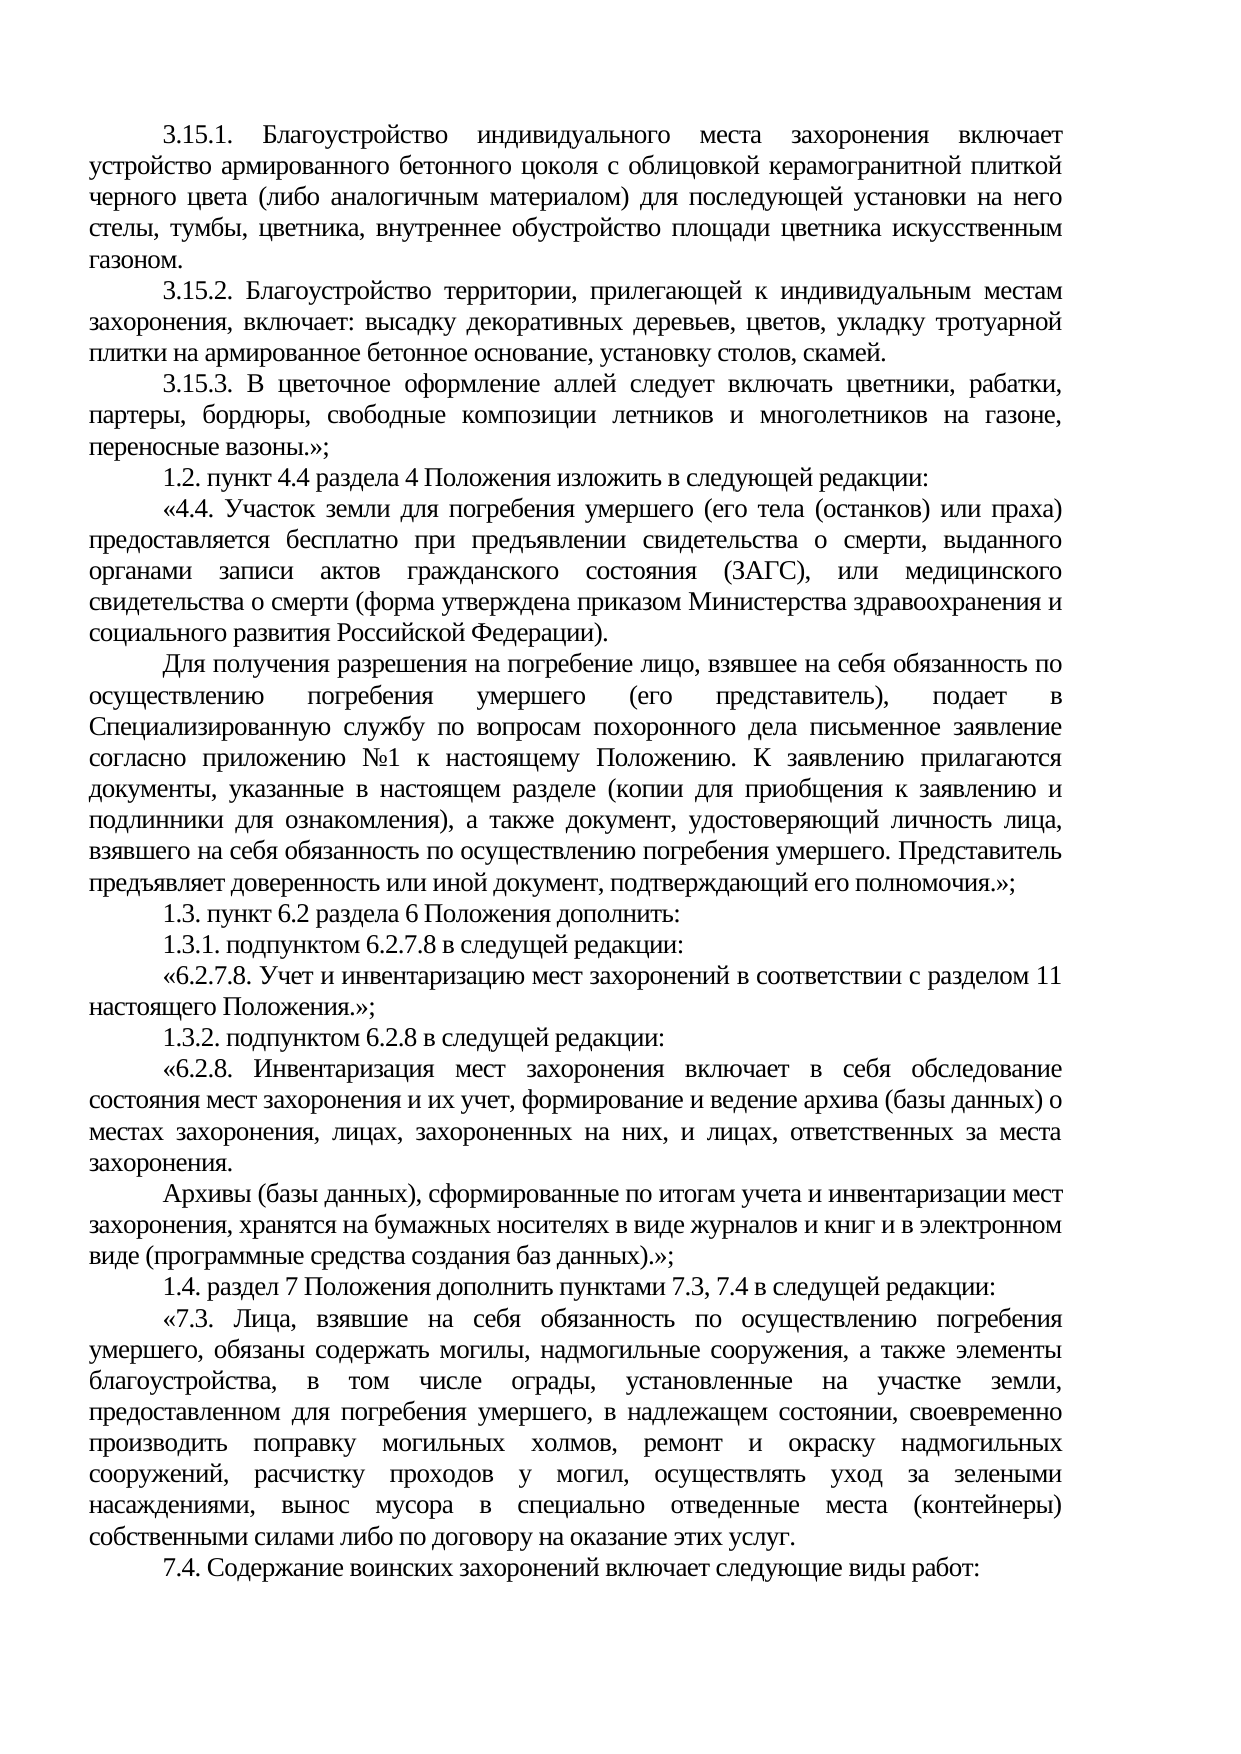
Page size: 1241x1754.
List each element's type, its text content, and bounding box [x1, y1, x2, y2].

text 3.15.1. Благоустройство индивидуального места захоронения включает устройство армированного бетонного цоколя с облицовкой керамогранитной плиткой черного цвета (либо аналогичным материалом) для последующей установки на него стелы, тумбы, цветника, внутреннее обустройство площади цветника искусственным газоном. [88, 118, 1063, 274]
text «7.3. Лица, взявшие на себя обязанность по осуществлению погребения умершего, обязаны содержать могилы, надмогильные сооружения, а также элементы благоустройства, в том числе ограды, установленные на участке земли, предоставленном для погребения умершего, в надлежащем состоянии, своевременно производить поправку могильных холмов, ремонт и окраску надмогильных сооружений, расчистку проходов у могил, осуществлять уход за зелеными насаждениями, вынос мусора в специально отведенные места (контейнеры) собственными силами либо по договору на оказание этих услуг. [88, 1302, 1063, 1551]
text 1.3.2. подпунктом 6.2.8 в следущей редакции: [88, 1021, 1063, 1052]
text Архивы (базы данных), сформированные по итогам учета и инвентаризации мест захоронения, хранятся на бумажных носителях в виде журналов и книг и в электронном виде (программные средства создания баз данных).»; [88, 1177, 1063, 1271]
text 1.3.1. подпунктом 6.2.7.8 в следущей редакции: [88, 928, 1063, 959]
text 1.2. пункт 4.4 раздела 4 Положения изложить в следующей редакции: [88, 461, 1063, 492]
text «6.2.7.8. Учет и инвентаризацию мест захоронений в соответствии с разделом 11 настоящего Положения.»; [88, 959, 1063, 1021]
text Для получения разрешения на погребение лицо, взявшее на себя обязанность по осуществлению погребения умершего (его представитель), подает в Специализированную службу по вопросам похоронного дела письменное заявление согласно приложению №1 к настоящему Положению. К заявлению прилагаются документы, указанные в настоящем разделе (копии для приобщения к заявлению и подлинники для ознакомления), а также документ, удостоверяющий личность лица, взявшего на себя обязанность по осуществлению погребения умершего. Представитель предъявляет доверенность или иной документ, подтверждающий его полномочия.»; [88, 648, 1063, 897]
text «6.2.8. Инвентаризация мест захоронения включает в себя обследование состояния мест захоронения и их учет, формирование и ведение архива (базы данных) о местах захоронения, лицах, захороненных на них, и лицах, ответственных за места захоронения. [88, 1052, 1063, 1177]
text 1.4. раздел 7 Положения дополнить пунктами 7.3, 7.4 в следущей редакции: [88, 1271, 1063, 1302]
text 3.15.3. В цветочное оформление аллей следует включать цветники, рабатки, партеры, бордюры, свободные композиции летников и многолетников на газоне, переносные вазоны.»; [88, 367, 1063, 461]
text 3.15.2. Благоустройство территории, прилегающей к индивидуальным местам захоронения, включает: высадку декоративных деревьев, цветов, укладку тротуарной плитки на армированное бетонное основание, установку столов, скамей. [88, 274, 1063, 367]
text 1.3. пункт 6.2 раздела 6 Положения дополнить: [88, 897, 1063, 928]
text 7.4. Содержание воинских захоронений включает следующие виды работ: [88, 1551, 1063, 1582]
text «4.4. Участок земли для погребения умершего (его тела (останков) или праха) предоставляется бесплатно при предъявлении свидетельства о смерти, выданного органами записи актов гражданского состояния (ЗАГС), или медицинского свидетельства о смерти (форма утверждена приказом Министерства здравоохранения и социального развития Российской Федерации). [88, 492, 1063, 648]
